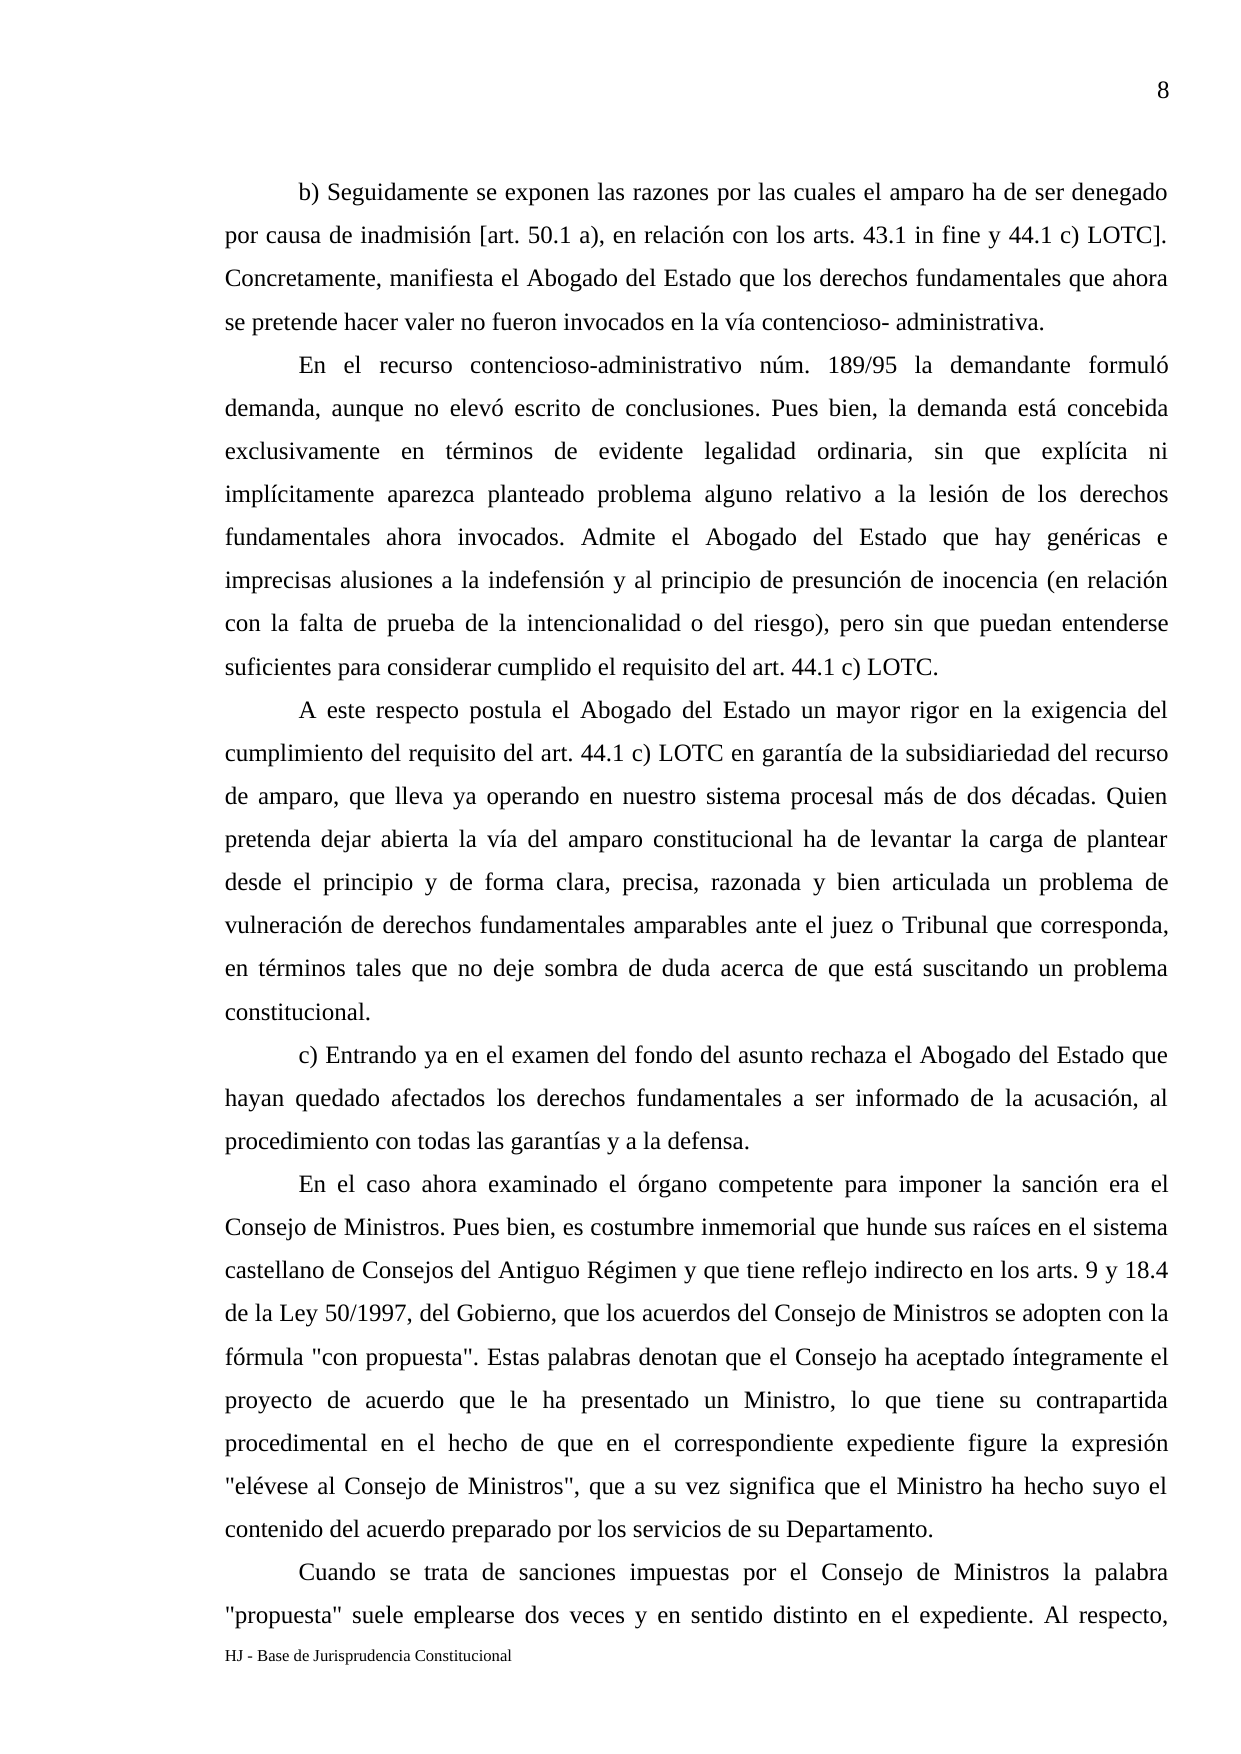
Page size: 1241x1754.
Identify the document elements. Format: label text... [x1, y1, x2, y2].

text c) Entrando ya en el examen del fondo del asunto rechaza el Abogado del Estado que hayan quedado afectados los derechos fundamentales a ser informado de la acusación, al procedimiento con todas las garantías y a la defensa. [224, 1040, 1169, 1155]
text En el recurso contencioso-administrativo núm. 189/95 la demandante formuló demanda, aunque no elevó escrito de conclusiones. Pues bien, la demanda está concebida exclusivamente en términos de evidente legalidad ordinaria, sin que explícita ni implícitamente aparezca planteado problema alguno relativo a la lesión de los derechos fundamentales ahora invocados. Admite el Abogado del Estado que hay genéricas e imprecisas alusiones a la indefensión y al principio de presunción de inocencia (en relación con la falta de prueba de la intencionalidad o del riesgo), pero sin que puedan entenderse suficientes para considerar cumplido el requisito del art. 44.1 c) LOTC. [224, 350, 1169, 680]
text En el caso ahora examinado el órgano competente para imponer la sanción era el Consejo de Ministros. Pues bien, es costumbre inmemorial que hunde sus raíces en el sistema castellano de Consejos del Antiguo Régimen y que tiene reflejo indirecto en los arts. 9 y 18.4 de la Ley 50/1997, del Gobierno, que los acuerdos del Consejo de Ministros se adopten con la fórmula "con propuesta". Estas palabras denotan que el Consejo ha aceptado íntegramente el proyecto de acuerdo que le ha presentado un Ministro, lo que tiene su contrapartida procedimental en el hecho de que en el correspondiente expediente figure la expresión "elévese al Consejo de Ministros", que a su vez significa que el Ministro ha hecho suyo el contenido del acuerdo preparado por los servicios de su Departamento. [224, 1169, 1169, 1543]
text b) Seguidamente se exponen las razones por las cuales el amparo ha de ser denegado por causa de inadmisión [art. 50.1 a), en relación con los arts. 43.1 in fine y 44.1 c) LOTC]. Concretamente, manifiesta el Abogado del Estado que los derechos fundamentales que ahora se pretende hacer valer no fueron invocados en la vía contencioso- administrativa. [224, 177, 1169, 335]
text A este respecto postula el Abogado del Estado un mayor rigor en la exigencia del cumplimiento del requisito del art. 44.1 c) LOTC en garantía de la subsidiariedad del recurso de amparo, que lleva ya operando en nuestro sistema procesal más de dos décadas. Quien pretenda dejar abierta la vía del amparo constitucional ha de levantar la carga de plantear desde el principio y de forma clara, precisa, razonada y bien articulada un problema de vulneración de derechos fundamentales amparables ante el juez o Tribunal que corresponda, en términos tales que no deje sombra de duda acerca de que está suscitando un problema constitucional. [224, 695, 1169, 1025]
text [224, 1557, 1169, 1629]
